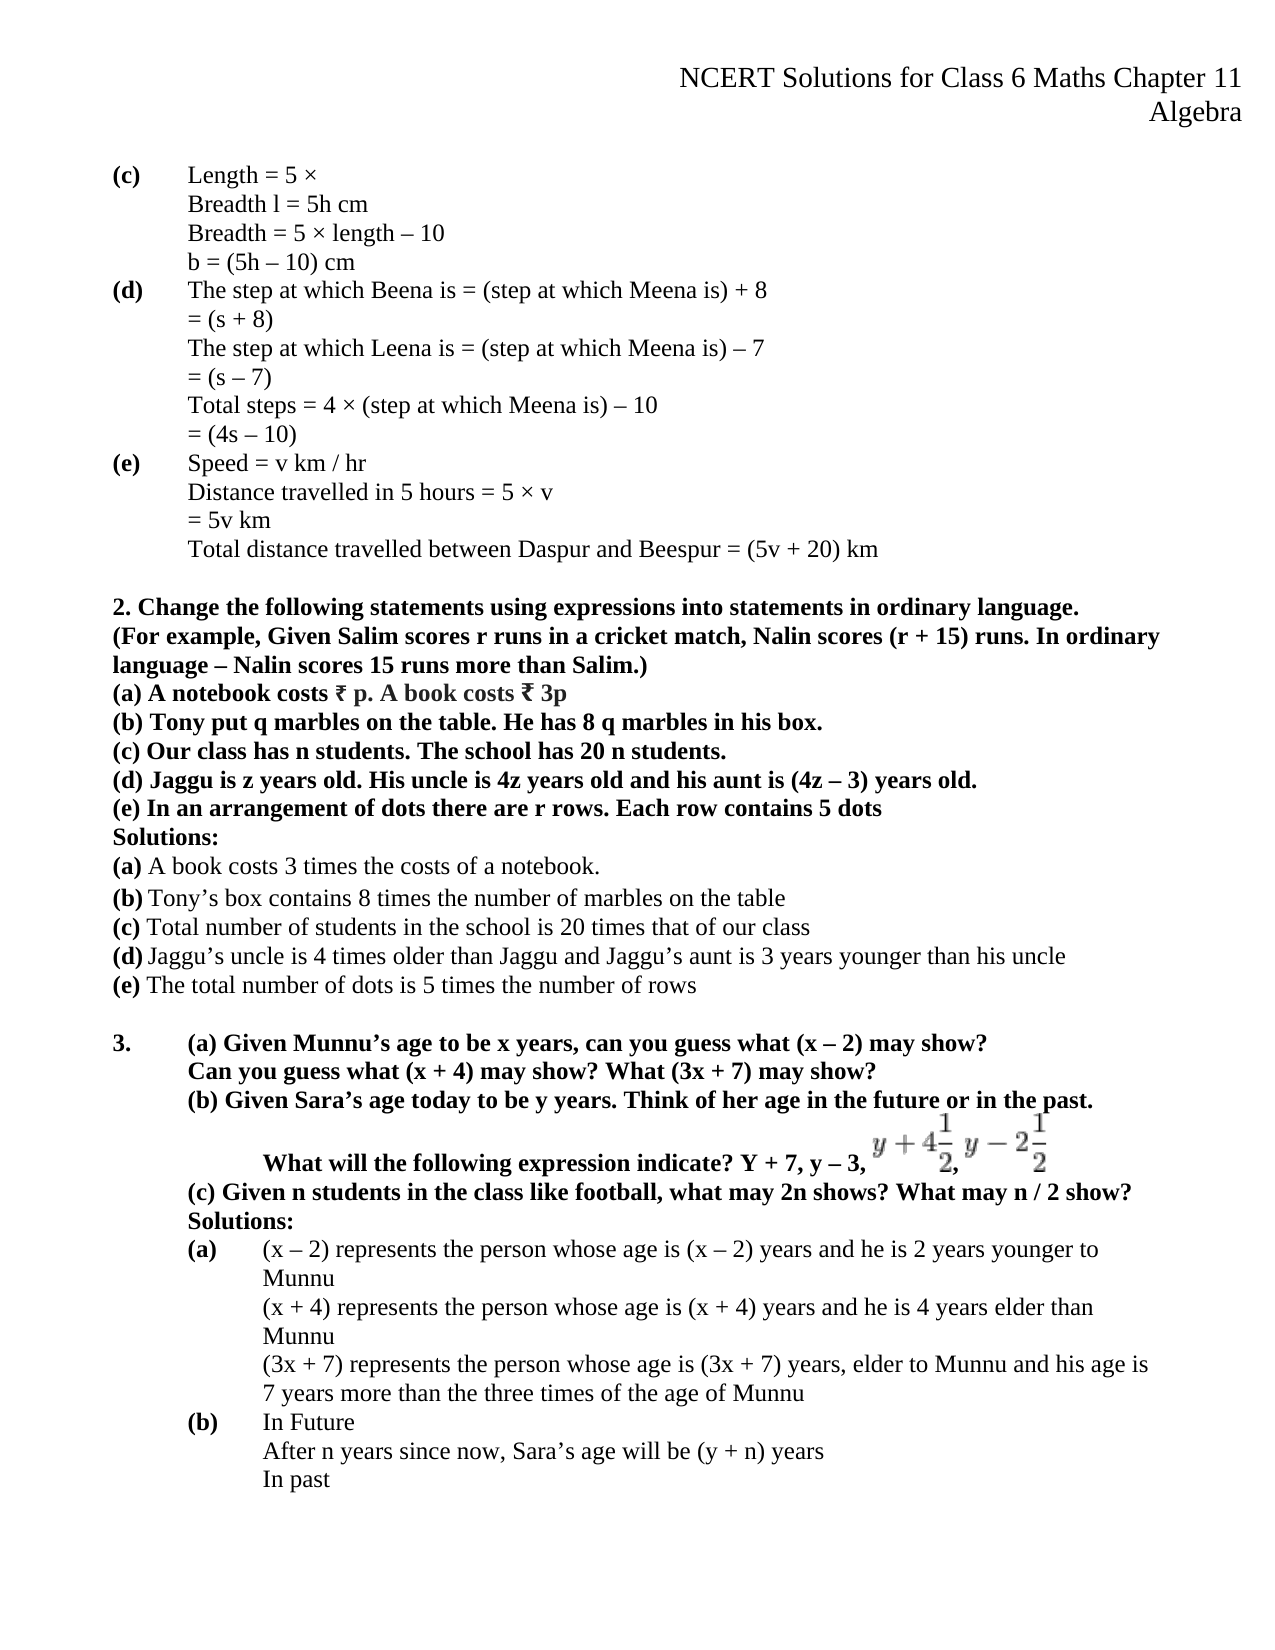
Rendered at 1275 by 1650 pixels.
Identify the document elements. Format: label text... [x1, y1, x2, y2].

text The step at which Leena is = (step at which Meena is) – 7 [187, 333, 1175, 362]
list (x – 2) represents the person whose age is (x – 2) years and he is 2 years younger to Munnu [187, 1234, 1099, 1292]
list Jaggu’s uncle is 4 times older than Jaggu and Jaggu’s aunt is 3 years younger than his uncle [112, 941, 1175, 969]
subtitle (a) Given Munnu’s age to be x years, can you guess what (x – 2) may show? Can you guess what (x + 4) may show? What (3x + 7) may show? [112, 1028, 989, 1085]
picture [964, 1113, 1047, 1172]
text Breadth = 5 × length – 10 b = (5h – 10) cm [187, 218, 447, 275]
list Total number of students in the school is 20 times that of our class [112, 912, 1175, 941]
list Given n students in the class like football, what may 2n shows? What may n / 2 show? Solutions: [187, 1177, 1133, 1234]
list Tony’s box contains 8 times the number of marbles on the table [112, 883, 1175, 912]
text Total steps = 4 × (step at which Meena is) – 10 [187, 390, 1175, 419]
list Jaggu is z years old. His uncle is 4z years old and his aunt is (4z – 3) years old. [112, 765, 1175, 793]
list In Future [187, 1407, 1175, 1436]
list In an arrangement of dots there are r rows. Each row contains 5 dots Solutions: [112, 793, 883, 851]
text (For example, Given Salim scores r runs in a cricket match, Nalin scores (r + 15) runs. In ordinary language – Nalin scores 15 runs more than Salim.) [112, 621, 1175, 678]
text Distance travelled in 5 hours = 5 × v [187, 477, 1175, 505]
list Speed = v km / hr [112, 448, 1175, 477]
list Our class has n students. The school has 20 n students. [112, 736, 1175, 765]
text = 5v km [187, 505, 1175, 534]
text In past [262, 1464, 1175, 1493]
list Length = 5 × Breadth l = 5h cm [112, 160, 403, 218]
list A notebook costs ₹ p. A book costs ₹ 3p [112, 678, 1175, 707]
text Total distance travelled between Daspur and Beespur = (5v + 20) km [187, 534, 1175, 563]
list Tony put q marbles on the table. He has 8 q marbles in his box. [112, 707, 1175, 736]
list The step at which Beena is = (step at which Meena is) + 8 [112, 275, 1175, 304]
text (x + 4) represents the person whose age is (x + 4) years and he is 4 years elder than Munnu [262, 1292, 1106, 1349]
text After n years since now, Sara’s age will be (y + n) years [262, 1436, 1175, 1464]
text = (s – 7) [187, 362, 1175, 390]
list A book costs 3 times the costs of a notebook. [112, 851, 1175, 880]
text = (4s – 10) [187, 419, 1175, 448]
list The total number of dots is 5 times the number of rows [112, 970, 1175, 998]
list Given Sara’s age today to be y years. Think of her age in the future or in the past. What will the following expression indicate? Y + 7, y – 3, , [187, 1085, 1094, 1177]
text (3x + 7) represents the person whose age is (3x + 7) years, elder to Munnu and his age is 7 years more than the three times of the age of Munnu [262, 1349, 1159, 1407]
text = (s + 8) [187, 304, 1175, 333]
picture [872, 1113, 953, 1172]
subtitle Change the following statements using expressions into statements in ordinary language. [112, 592, 1175, 621]
